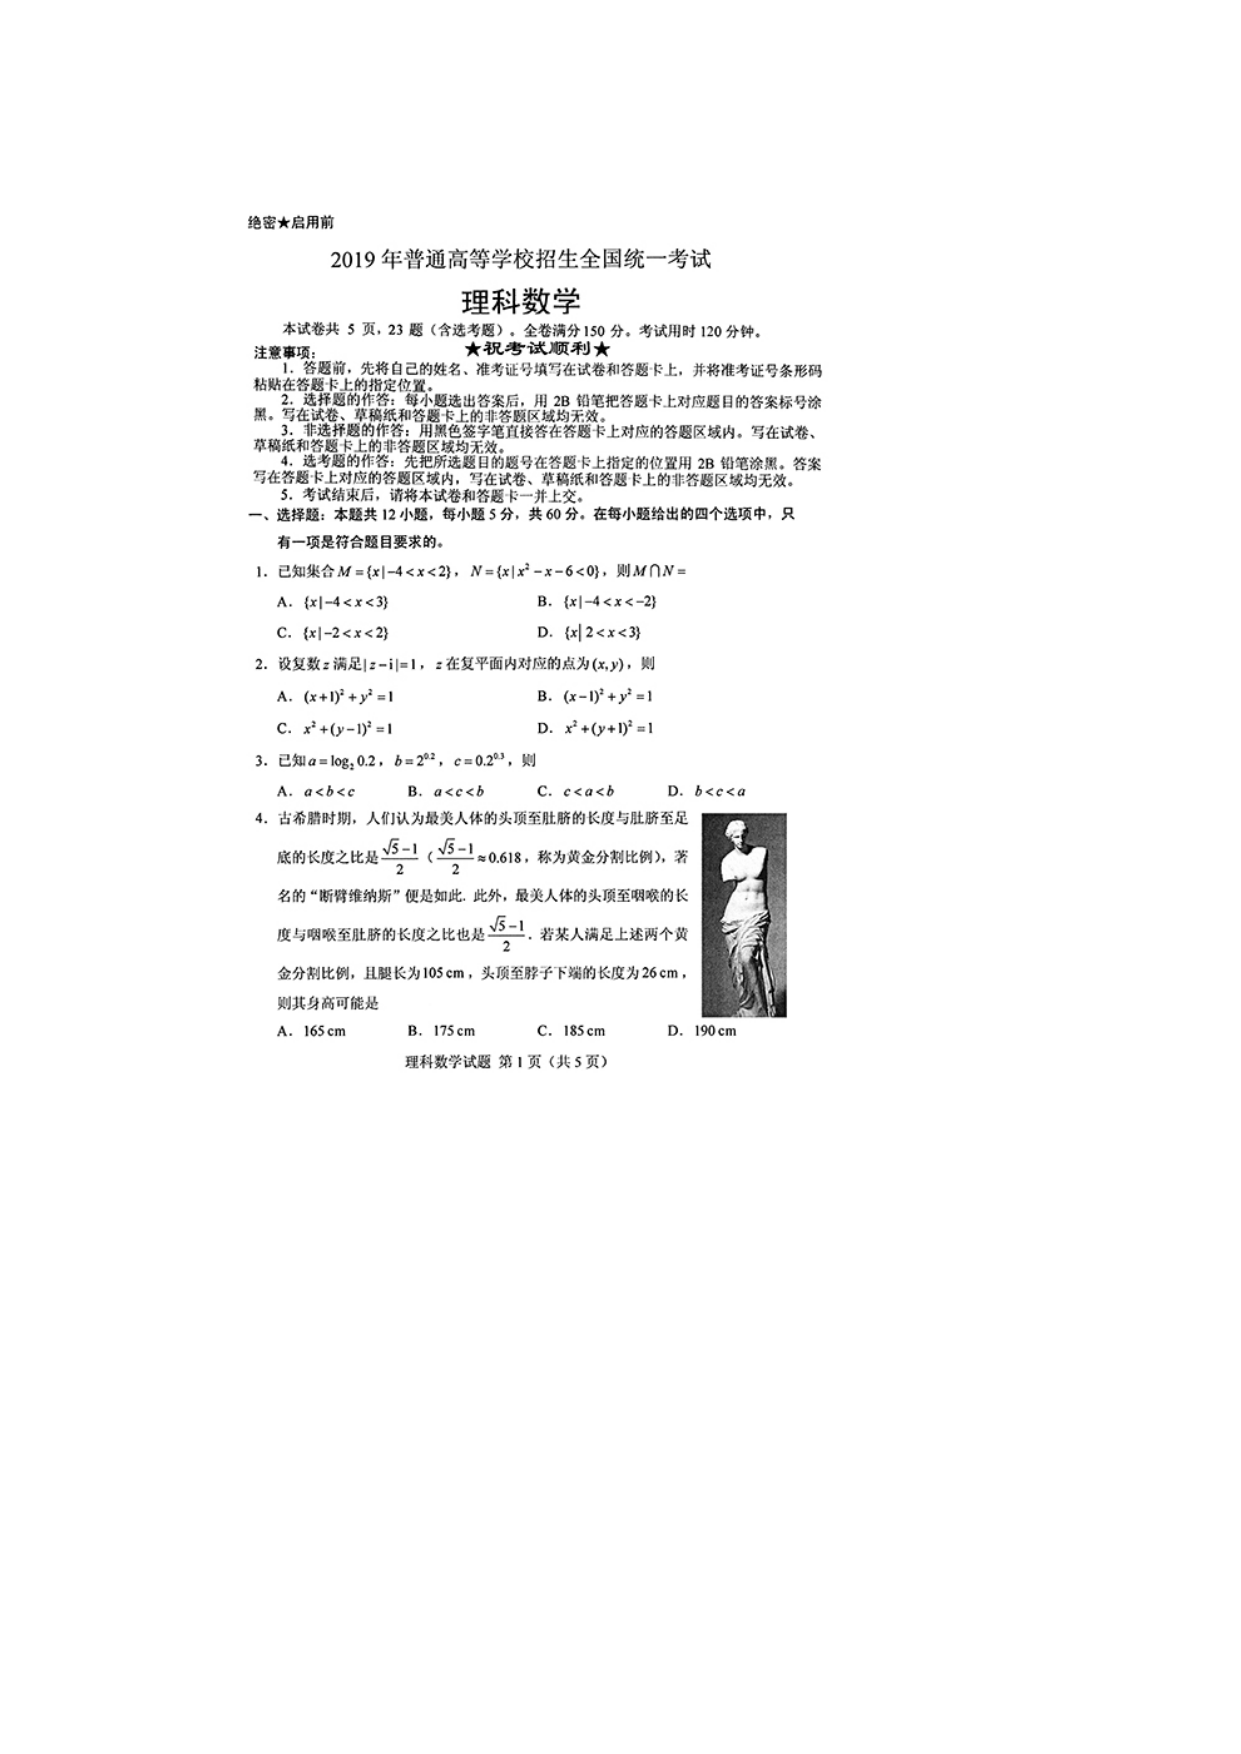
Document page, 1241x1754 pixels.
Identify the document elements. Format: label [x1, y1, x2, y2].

picture [187, 162, 876, 1126]
